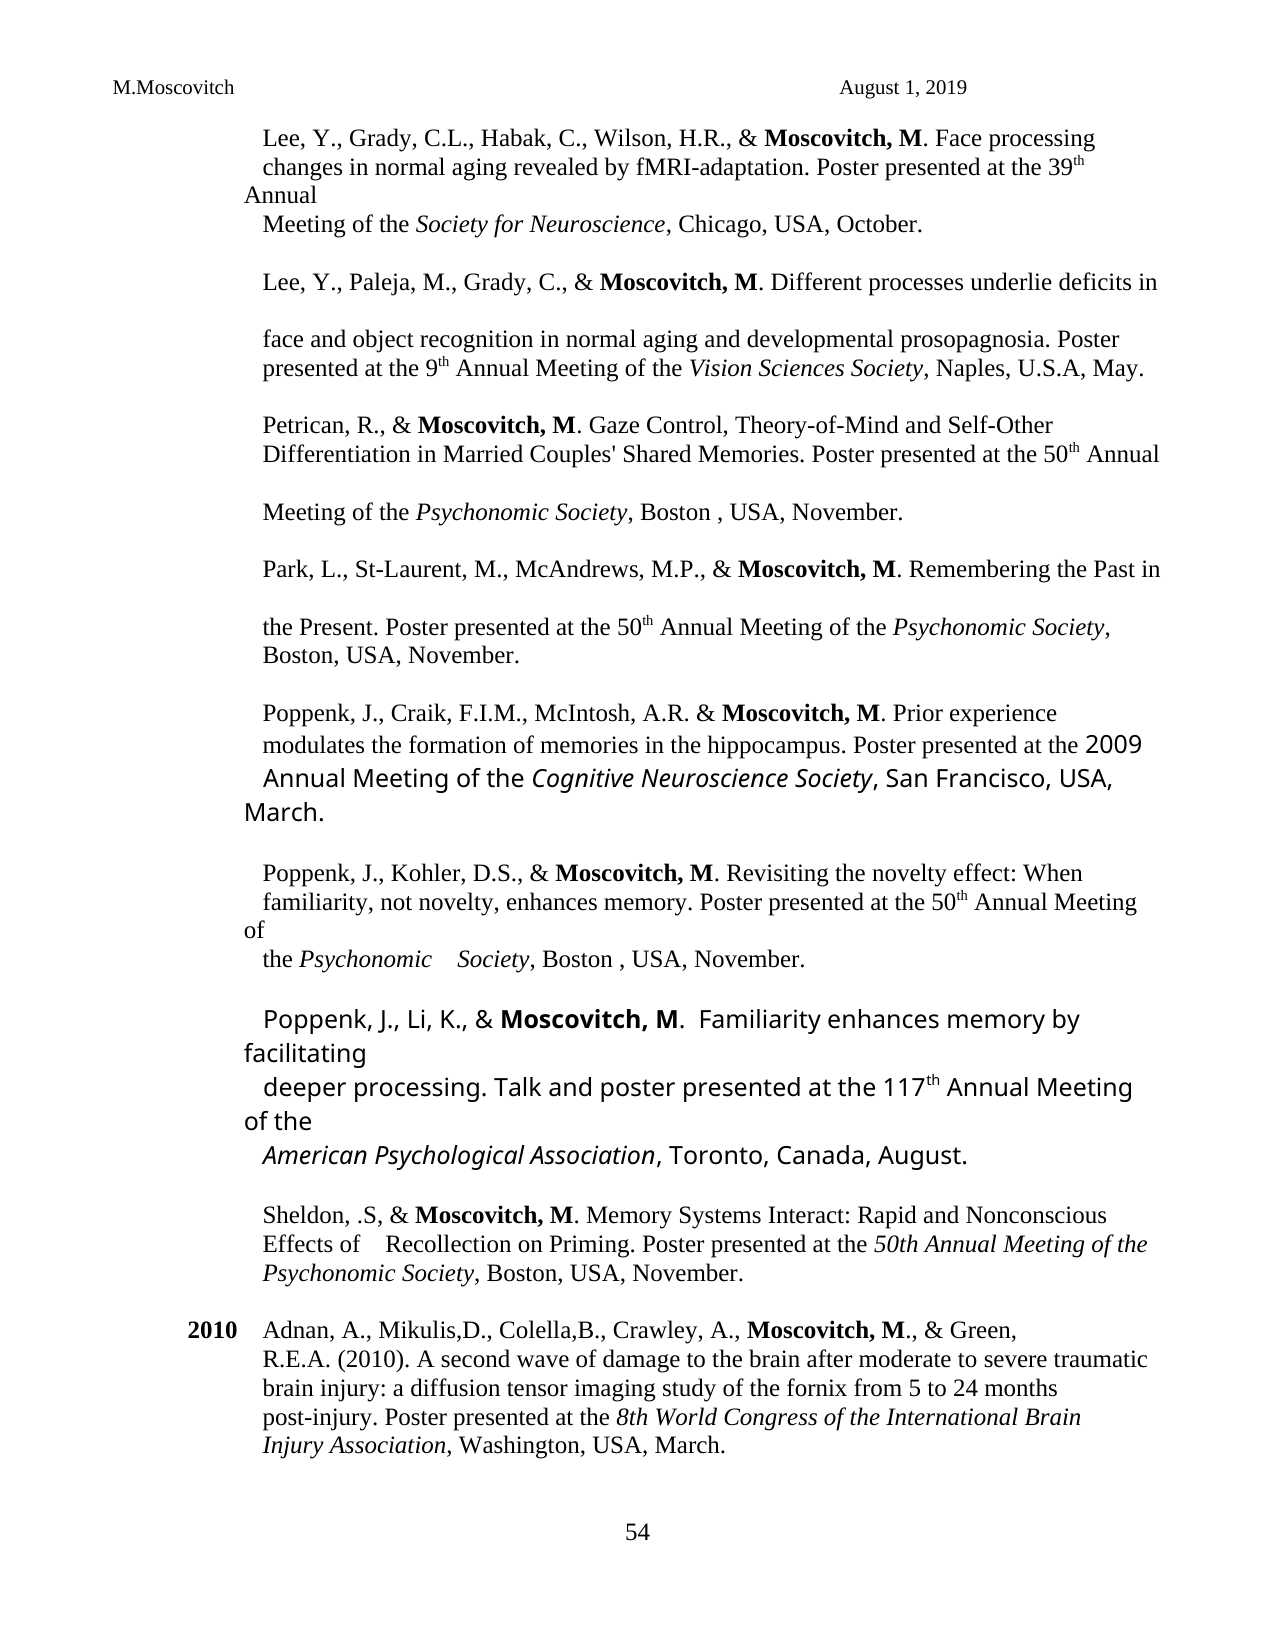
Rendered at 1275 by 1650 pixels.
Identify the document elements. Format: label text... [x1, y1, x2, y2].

text Lee, Y., Grady, C.L., Habak, C., Wilson, H.R., & Moscovitch, M. Face processing changes in normal aging revealed by fMRI-adaptation. Poster presented at the 39th Annual Meeting of the Society for Neuroscience, Chicago, USA, October. [243, 123, 1163, 238]
text Sheldon, .S, & Moscovitch, M. Memory Systems Interact: Rapid and Nonconscious Effects of Recollection on Priming. Poster presented at the 50th Annual Meeting of the Psychonomic Society, Boston, USA, November. [243, 1201, 1163, 1287]
text Poppenk, J., Craik, F.I.M., McIntosh, A.R. & Moscovitch, M. Prior experience modulates the formation of memories in the hippocampus. Poster presented at the 2009 Annual Meeting of the Cognitive Neuroscience Society, San Francisco, USA, March. [243, 698, 1163, 829]
text Lee, Y., Paleja, M., Grady, C., & Moscovitch, M. Different processes underlie deficits in face and object recognition in normal aging and developmental prosopagnosia. Poster presented at the 9th Annual Meeting of the Vision Sciences Society, Naples, U.S.A, May. [243, 267, 1163, 382]
text Poppenk, J., Kohler, D.S., & Moscovitch, M. Revisiting the novelty effect: When familiarity, not novelty, enhances memory. Poster presented at the 50th Annual Meeting of the Psychonomic Society, Boston , USA, November. [243, 858, 1163, 973]
text Poppenk, J., Li, K., & Moscovitch, M. Familiarity enhances memory by facilitating deeper processing. Talk and poster presented at the 117th Annual Meeting of the American Psychological Association, Toronto, Canada, August. [243, 1002, 1163, 1172]
text Park, L., St-Laurent, M., McAndrews, M.P., & Moscovitch, M. Remembering the Past in the Present. Poster presented at the 50th Annual Meeting of the Psychonomic Society, Boston, USA, November. [243, 554, 1163, 669]
text 2010 Adnan, A., Mikulis,D., Colella,B., Crawley, A., Moscovitch, M., & Green, R.E.A. (2010). A second wave of damage to the brain after moderate to severe traumatic brain injury: a diffusion tensor imaging study of the fornix from 5 to 24 months post-injury. Poster presented at the 8th World Congress of the International Brain Injury Association, Washington, USA, March. [187, 1316, 1163, 1459]
text Petrican, R., & Moscovitch, M. Gaze Control, Theory-of-Mind and Self-Other Differentiation in Married Couples' Shared Memories. Poster presented at the 50th Annual Meeting of the Psychonomic Society, Boston , USA, November. [243, 411, 1163, 526]
